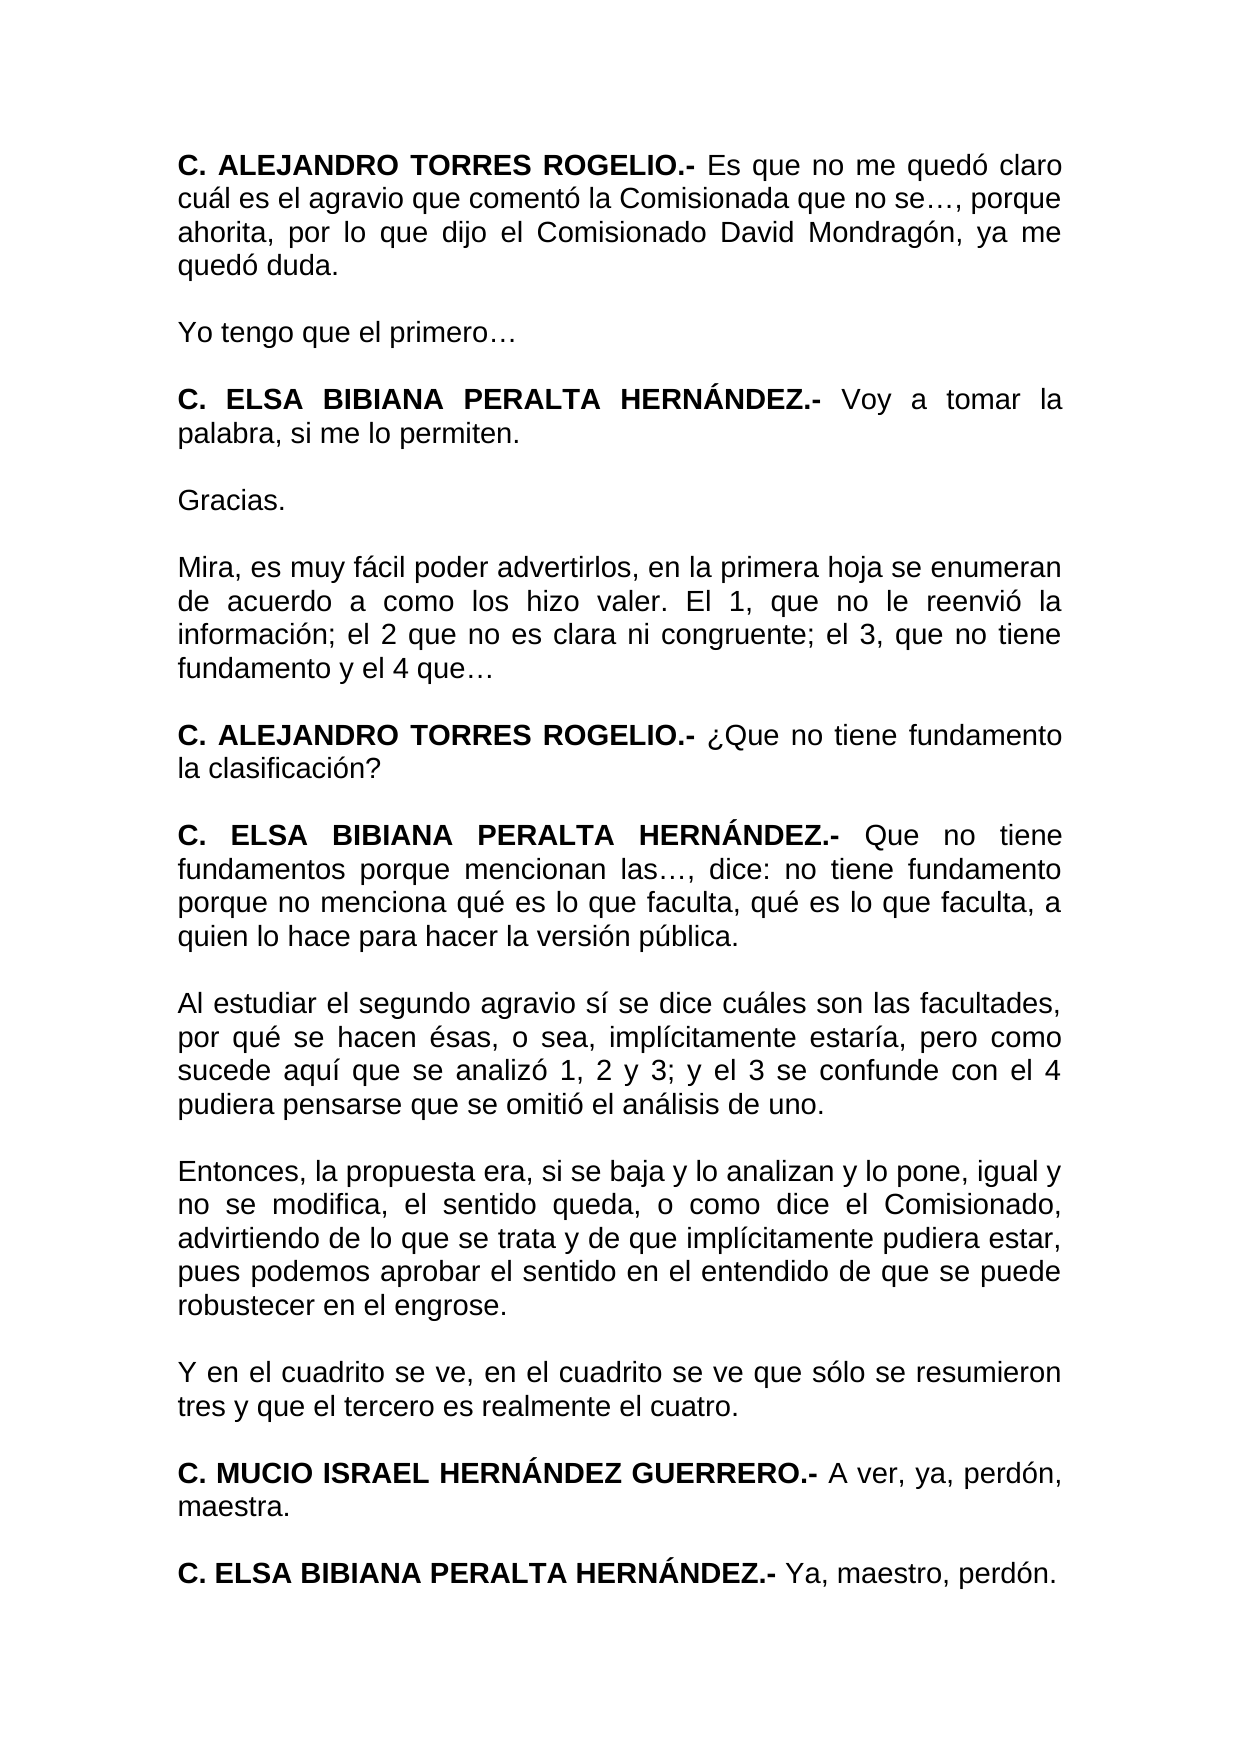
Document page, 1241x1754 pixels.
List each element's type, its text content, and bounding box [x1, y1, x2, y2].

text C. ELSA BIBIANA PERALTA HERNÁNDEZ.- Ya, maestro, perdón. [177, 1556, 1063, 1590]
text C. ELSA BIBIANA PERALTA HERNÁNDEZ.- Voy a tomar la palabra, si me lo permiten. [177, 382, 1063, 449]
text Al estudiar el segundo agravio sí se dice cuáles son las facultades, por qué se hacen ésas, o sea, implícitamente estaría, pero como sucede aquí que se analizó 1, 2 y 3; y el 3 se confunde con el 4 pudiera pensarse que se omitió el análisis de uno. [177, 986, 1063, 1120]
text C. MUCIO ISRAEL HERNÁNDEZ GUERRERO.- A ver, ya, perdón, maestra. [177, 1456, 1063, 1523]
text Gracias. [177, 483, 1063, 517]
text C. ALEJANDRO TORRES ROGELIO.- ¿Que no tiene fundamento la clasificación? [177, 718, 1063, 785]
text C. ALEJANDRO TORRES ROGELIO.- Es que no me quedó claro cuál es el agravio que comentó la Comisionada que no se…, porque ahorita, por lo que dijo el Comisionado David Mondragón, ya me quedó duda. [177, 148, 1063, 282]
text C. ELSA BIBIANA PERALTA HERNÁNDEZ.- Que no tiene fundamentos porque mencionan las…, dice: no tiene fundamento porque no menciona qué es lo que faculta, qué es lo que faculta, a quien lo hace para hacer la versión pública. [177, 818, 1063, 953]
text Mira, es muy fácil poder advertirlos, en la primera hoja se enumeran de acuerdo a como los hizo valer. El 1, que no le reenvió la información; el 2 que no es clara ni congruente; el 3, que no tiene fundamento y el 4 que… [177, 550, 1063, 684]
text Yo tengo que el primero… [177, 315, 1063, 349]
text Y en el cuadrito se ve, en el cuadrito se ve que sólo se resumieron tres y que el tercero es realmente el cuatro. [177, 1355, 1063, 1422]
text Entonces, la propuesta era, si se baja y lo analizan y lo pone, igual y no se modifica, el sentido queda, o como dice el Comisionado, advirtiendo de lo que se trata y de que implícitamente pudiera estar, pues podemos aprobar el sentido en el entendido de que se puede robustecer en el engrose. [177, 1154, 1063, 1322]
